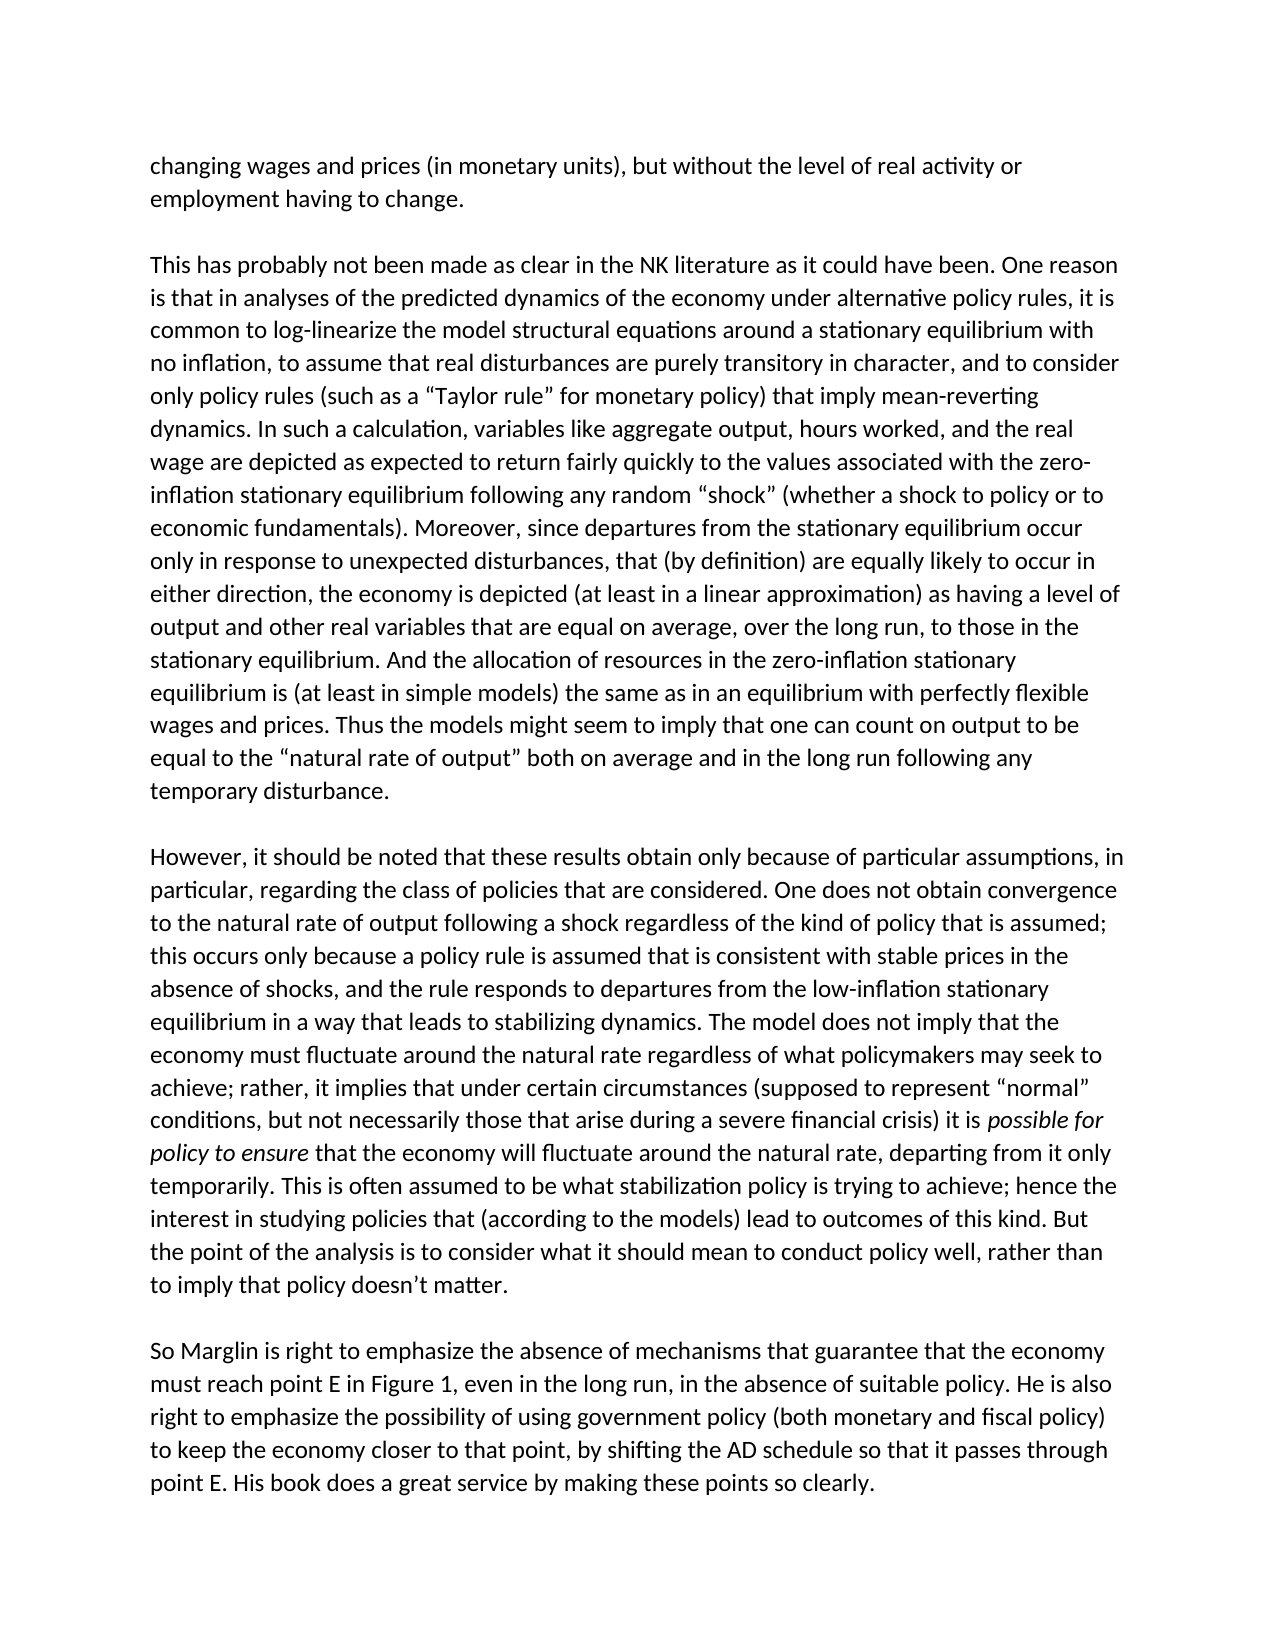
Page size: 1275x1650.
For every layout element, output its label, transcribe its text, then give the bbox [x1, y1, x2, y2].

text So Marglin is right to emphasize the absence of mechanisms that guarantee that the economy must reach point E in Figure 1, even in the long run, in the absence of suitable policy. He is also right to emphasize the possibility of using government policy (both monetary and fiscal policy) to keep the economy closer to that point, by shifting the AD schedule so that it passes through point E. His book does a great service by making these points so clearly. [150, 1335, 1125, 1497]
text This has probably not been made as clear in the NK literature as it could have been. One reason is that in analyses of the predicted dynamics of the economy under alternative policy rules, it is common to log-linearize the model structural equations around a stationary equilibrium with no inflation, to assume that real disturbances are purely transitory in character, and to consider only policy rules (such as a “Taylor rule” for monetary policy) that imply mean-reverting dynamics. In such a calculation, variables like aggregate output, hours worked, and the real wage are depicted as expected to return fairly quickly to the values associated with the zero-inflation stationary equilibrium following any random “shock” (whether a shock to policy or to economic fundamentals). Moreover, since departures from the stationary equilibrium occur only in response to unexpected disturbances, that (by definition) are equally likely to occur in either direction, the economy is depicted (at least in a linear approximation) as having a level of output and other real variables that are equal on average, over the long run, to those in the stationary equilibrium. And the allocation of resources in the zero-inflation stationary equilibrium is (at least in simple models) the same as in an equilibrium with perfectly flexible wages and prices. Thus the models might seem to imply that one can count on output to be equal to the “natural rate of output” both on average and in the long run following any temporary disturbance. [150, 249, 1125, 806]
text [150, 150, 1125, 213]
text However, it should be noted that these results obtain only because of particular assumptions, in particular, regarding the class of policies that are considered. One does not obtain convergence to the natural rate of output following a shock regardless of the kind of policy that is assumed; this occurs only because a policy rule is assumed that is consistent with stable prices in the absence of shocks, and the rule responds to departures from the low-inflation stationary equilibrium in a way that leads to stabilizing dynamics. The model does not imply that the economy must fluctuate around the natural rate regardless of what policymakers may seek to achieve; rather, it implies that under certain circumstances (supposed to represent “normal” conditions, but not necessarily those that arise during a severe financial crisis) it is possible for policy to ensure that the economy will fluctuate around the natural rate, departing from it only temporarily. This is often assumed to be what stabilization policy is trying to achieve; hence the interest in studying policies that (according to the models) lead to outcomes of this kind. But the point of the analysis is to consider what it should mean to conduct policy well, rather than to imply that policy doesn’t matter. [150, 841, 1125, 1300]
